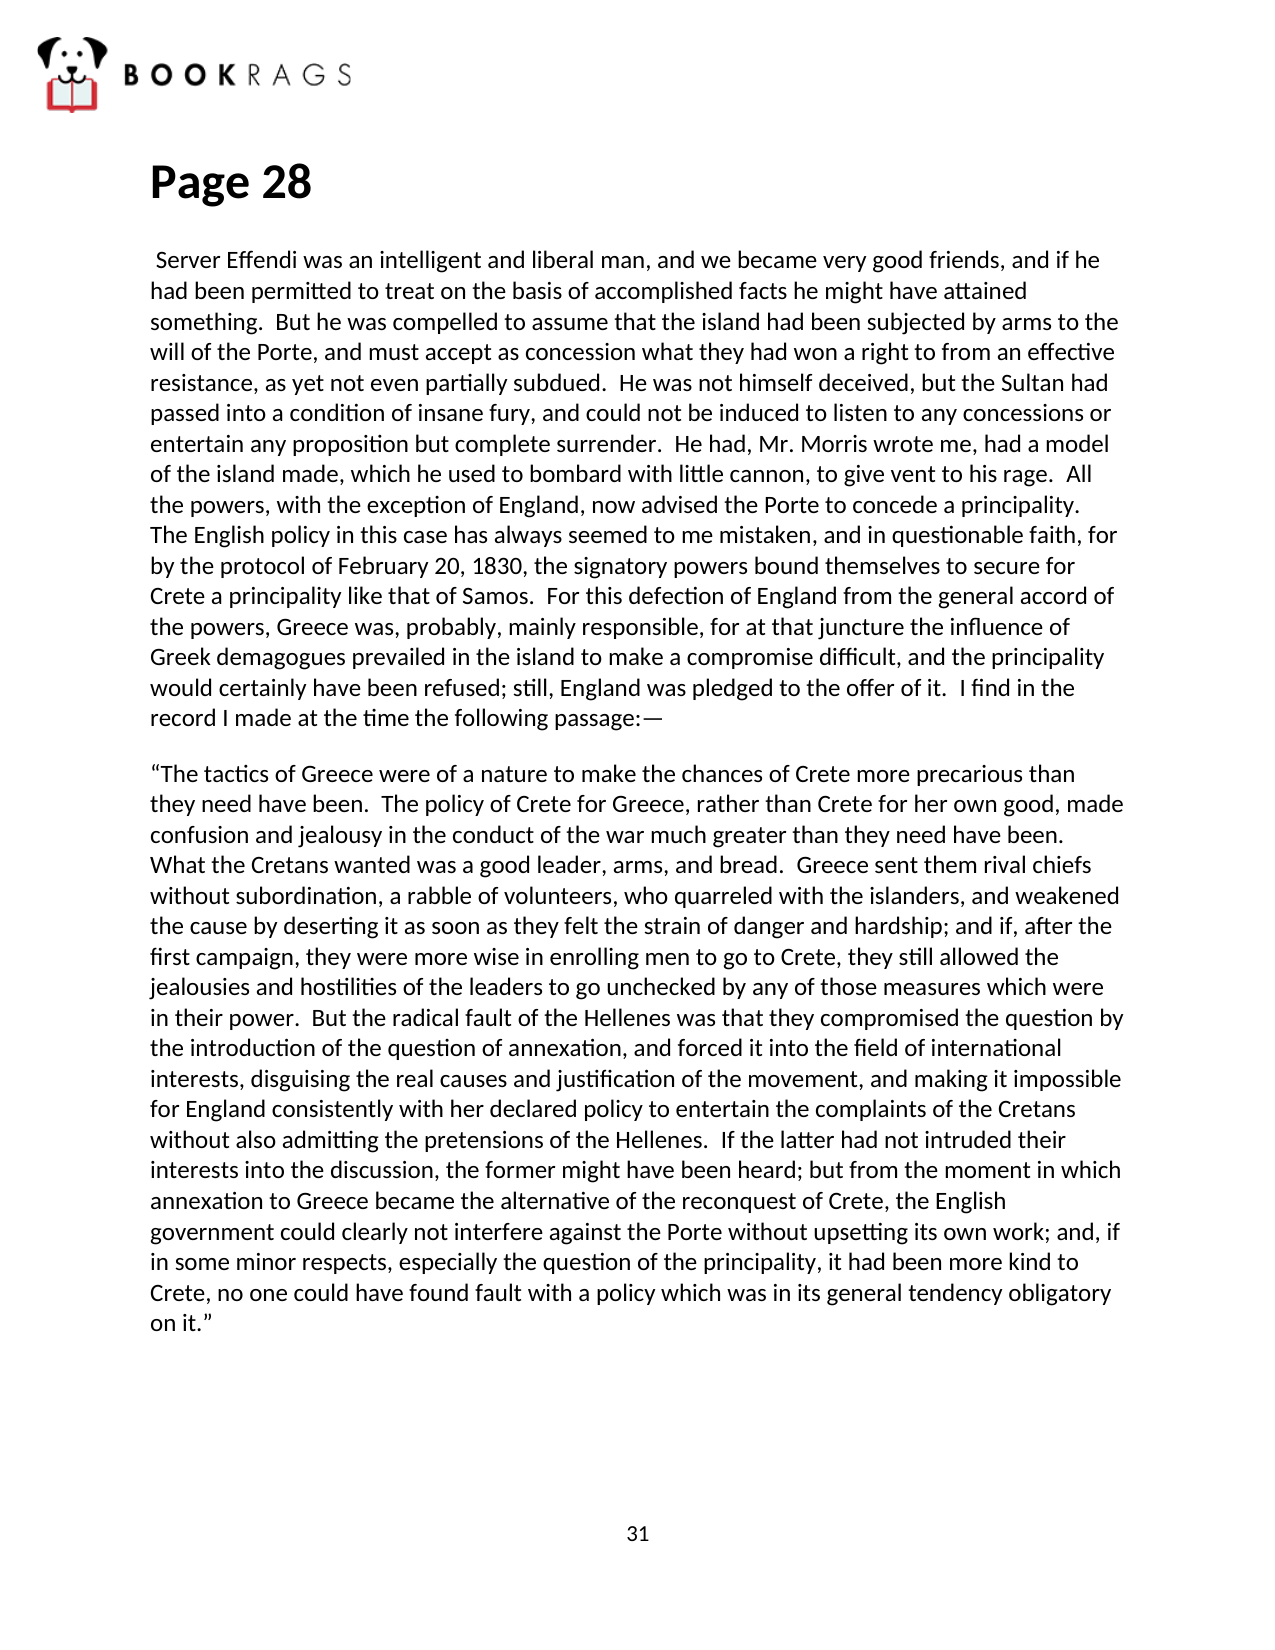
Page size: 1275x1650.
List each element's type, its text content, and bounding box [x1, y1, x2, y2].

text Server Effendi was an intelligent and liberal man, and we became very good friends, and if he had been permitted to treat on the basis of accomplished facts he might have attained something. But he was compelled to assume that the island had been subjected by arms to the will of the Porte, and must accept as concession what they had won a right to from an effective resistance, as yet not even partially subdued. He was not himself deceived, but the Sultan had passed into a condition of insane fury, and could not be induced to listen to any concessions or entertain any proposition but complete surrender. He had, Mr. Morris wrote me, had a model of the island made, which he used to bombard with little cannon, to give vent to his rage. All the powers, with the exception of England, now advised the Porte to concede a principality. The English policy in this case has always seemed to me mistaken, and in questionable faith, for by the protocol of February 20, 1830, the signatory powers bound themselves to secure for Crete a principality like that of Samos. For this defection of England from the general accord of the powers, Greece was, probably, mainly responsible, for at that juncture the influence of Greek demagogues prevailed in the island to make a compromise difficult, and the principality would certainly have been refused; still, England was pledged to the offer of it. I find in the record I made at the time the following passage:—­ [150, 244, 1125, 733]
text “The tactics of Greece were of a nature to make the chances of Crete more precarious than they need have been. The policy of Crete for Greece, rather than Crete for her own good, made confusion and jealousy in the conduct of the war much greater than they need have been. What the Cretans wanted was a good leader, arms, and bread. Greece sent them rival chiefs without subordination, a rabble of volunteers, who quarreled with the islanders, and weakened the cause by deserting it as soon as they felt the strain of danger and hardship; and if, after the first campaign, they were more wise in enrolling men to go to Crete, they still allowed the jealousies and hostilities of the leaders to go unchecked by any of those measures which were in their power. But the radical fault of the Hellenes was that they compromised the question by the introduction of the question of annexation, and forced it into the field of international interests, disguising the real causes and justification of the movement, and making it impossible for England consistently with her declared policy to entertain the complaints of the Cretans without also admitting the pretensions of the Hellenes. If the latter had not intruded their interests into the discussion, the former might have been heard; but from the moment in which annexation to Greece became the alternative of the reconquest of Crete, the English government could clearly not interfere against the Porte without upsetting its own work; and, if in some minor respects, especially the question of the principality, it had been more kind to Crete, no one could have found fault with a policy which was in its general tendency obligatory on it.” [150, 758, 1125, 1338]
picture [37, 37, 351, 113]
text Page 28 [150, 150, 1125, 211]
